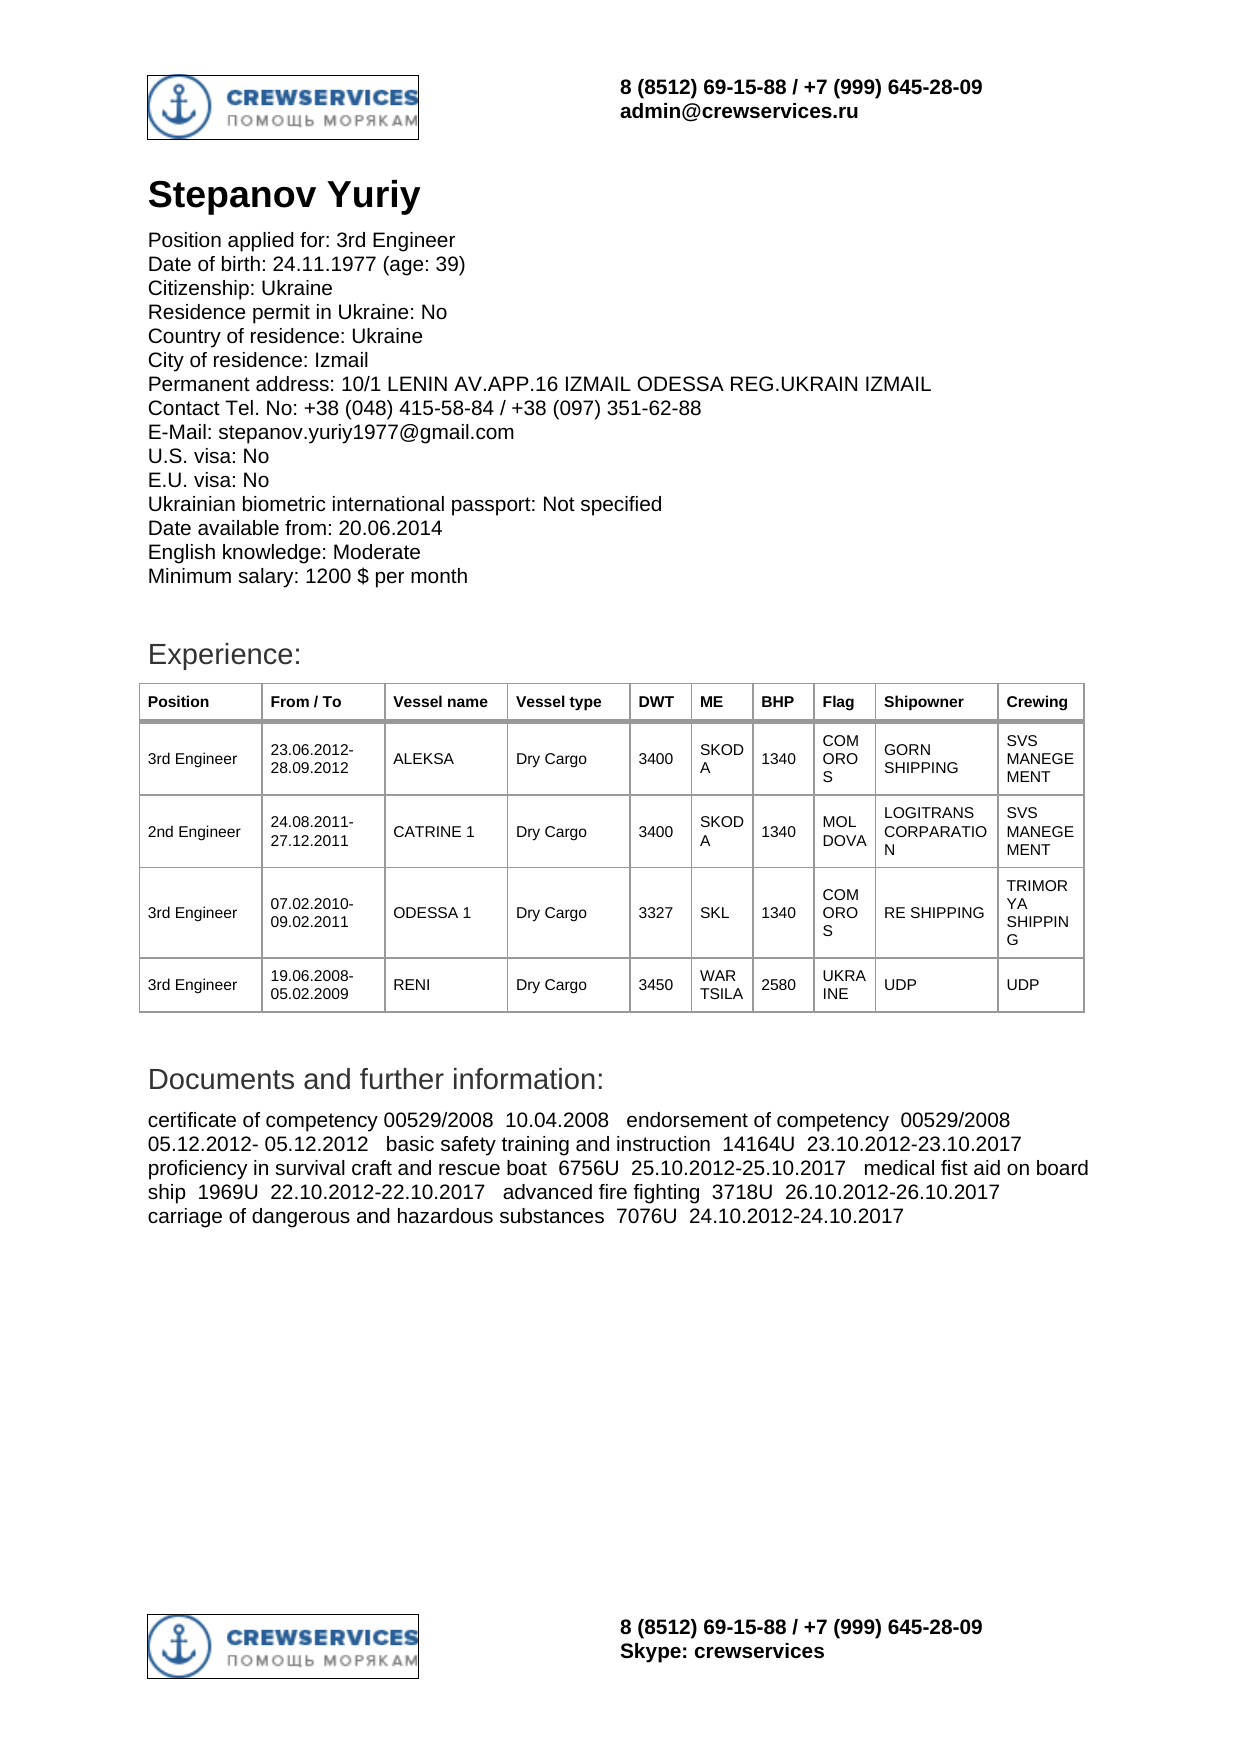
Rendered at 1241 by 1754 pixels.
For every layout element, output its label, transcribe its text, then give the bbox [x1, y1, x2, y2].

table_cell RE SHIPPING [876, 868, 997, 957]
picture [148, 1615, 418, 1678]
table_cell TRIMORYA SHIPPING [999, 868, 1083, 957]
table_cell 3rd Engineer [140, 868, 261, 957]
table_cell 3400 [631, 796, 691, 867]
table_cell 3rd Engineer [140, 959, 261, 1011]
table_cell CATRINE 1 [386, 796, 507, 867]
table_cell RENI [386, 959, 507, 1011]
table_cell ALEKSA [386, 724, 507, 794]
table_header DWT [631, 684, 691, 719]
table_header BHP [754, 684, 813, 719]
table_cell SKODA [692, 796, 752, 867]
table_cell LOGITRANS CORPARATION [876, 796, 997, 867]
table_cell 3400 [631, 724, 691, 794]
table_cell COMOROS [815, 868, 875, 957]
table_cell UDP [999, 959, 1083, 1011]
table_cell 1340 [754, 724, 813, 794]
table_cell 3327 [631, 868, 691, 957]
subtitle Experience: [148, 637, 1092, 670]
table_cell WARTSILA [692, 959, 752, 1011]
table_cell 23.06.2012-28.09.2012 [263, 724, 384, 794]
table_header From / To [263, 684, 384, 719]
table_header ME [692, 684, 752, 719]
table_cell 2580 [754, 959, 813, 1011]
table_cell 3450 [631, 959, 691, 1011]
picture [148, 76, 418, 139]
table_cell COMOROS [815, 724, 875, 794]
table_cell GORN SHIPPING [876, 724, 997, 794]
table_cell Dry Cargo [508, 868, 629, 957]
table_cell Dry Cargo [508, 959, 629, 1011]
table_cell SVS MANEGEMENT [999, 724, 1083, 794]
table_header Position applied for: 3rd Engineer Date of birth: 24.11.1977 (age: 39) Citizenship: Ukraine Residence permit in Ukraine: No Country of residence: Ukraine City of residence: Izmail Permanent address: 10/1 LENIN AV.APP.16 IZMAIL ODESSA REG.UKRAIN IZMAIL Contact Tel. No: +38 (048) 415-58-84 / +38 (097) 351-62-88 E-Mail: stepanov.yuriy1977@gmail.com U.S. visa: No E.U. visa: No Ukrainian biometric international passport: Not specified Date available from: 20.06.2014 English knowledge: Moderate Minimum salary: 1200 $ per month [136, 228, 1081, 588]
table_cell 07.02.2010-09.02.2011 [263, 868, 384, 957]
table_cell MOLDOVA [815, 796, 875, 867]
table_cell SVS MANEGEMENT [999, 796, 1083, 867]
table_cell SKODA [692, 724, 752, 794]
table_cell ODESSA 1 [386, 868, 507, 957]
table_cell 2nd Engineer [140, 796, 261, 867]
table_cell 1340 [754, 868, 813, 957]
subtitle Documents and further information: [148, 1062, 1092, 1095]
table_cell SKL [692, 868, 752, 957]
table_cell 19.06.2008-05.02.2009 [263, 959, 384, 1011]
table_cell Dry Cargo [508, 796, 629, 867]
table_header Flag [815, 684, 875, 719]
table_cell 24.08.2011-27.12.2011 [263, 796, 384, 867]
text certificate of competency 00529/2008 10.04.2008 endorsement of competency 00529/2008 05.12.2012- 05.12.2012 basic safety training and instruction 14164U 23.10.2012-23.10.2017 proficiency in survival craft and rescue boat 6756U 25.10.2012-25.10.2017 medical fist aid on board ship 1969U 22.10.2012-22.10.2017 advanced fire fighting 3718U 26.10.2012-26.10.2017 carriage of dangerous and hazardous substances 7076U 24.10.2012-24.10.2017 [148, 1108, 1092, 1228]
table_cell 1340 [754, 796, 813, 867]
table_header Vessel type [508, 684, 629, 719]
table_header Crewing [999, 684, 1083, 719]
table_header Position [140, 684, 261, 719]
table_cell Dry Cargo [508, 724, 629, 794]
table_cell UKRAINE [815, 959, 875, 1011]
table_cell UDP [876, 959, 997, 1011]
table_cell 3rd Engineer [140, 724, 261, 794]
subtitle Stepanov Yuriy [148, 173, 1092, 216]
table_header Vessel name [386, 684, 507, 719]
table_header Shipowner [876, 684, 997, 719]
